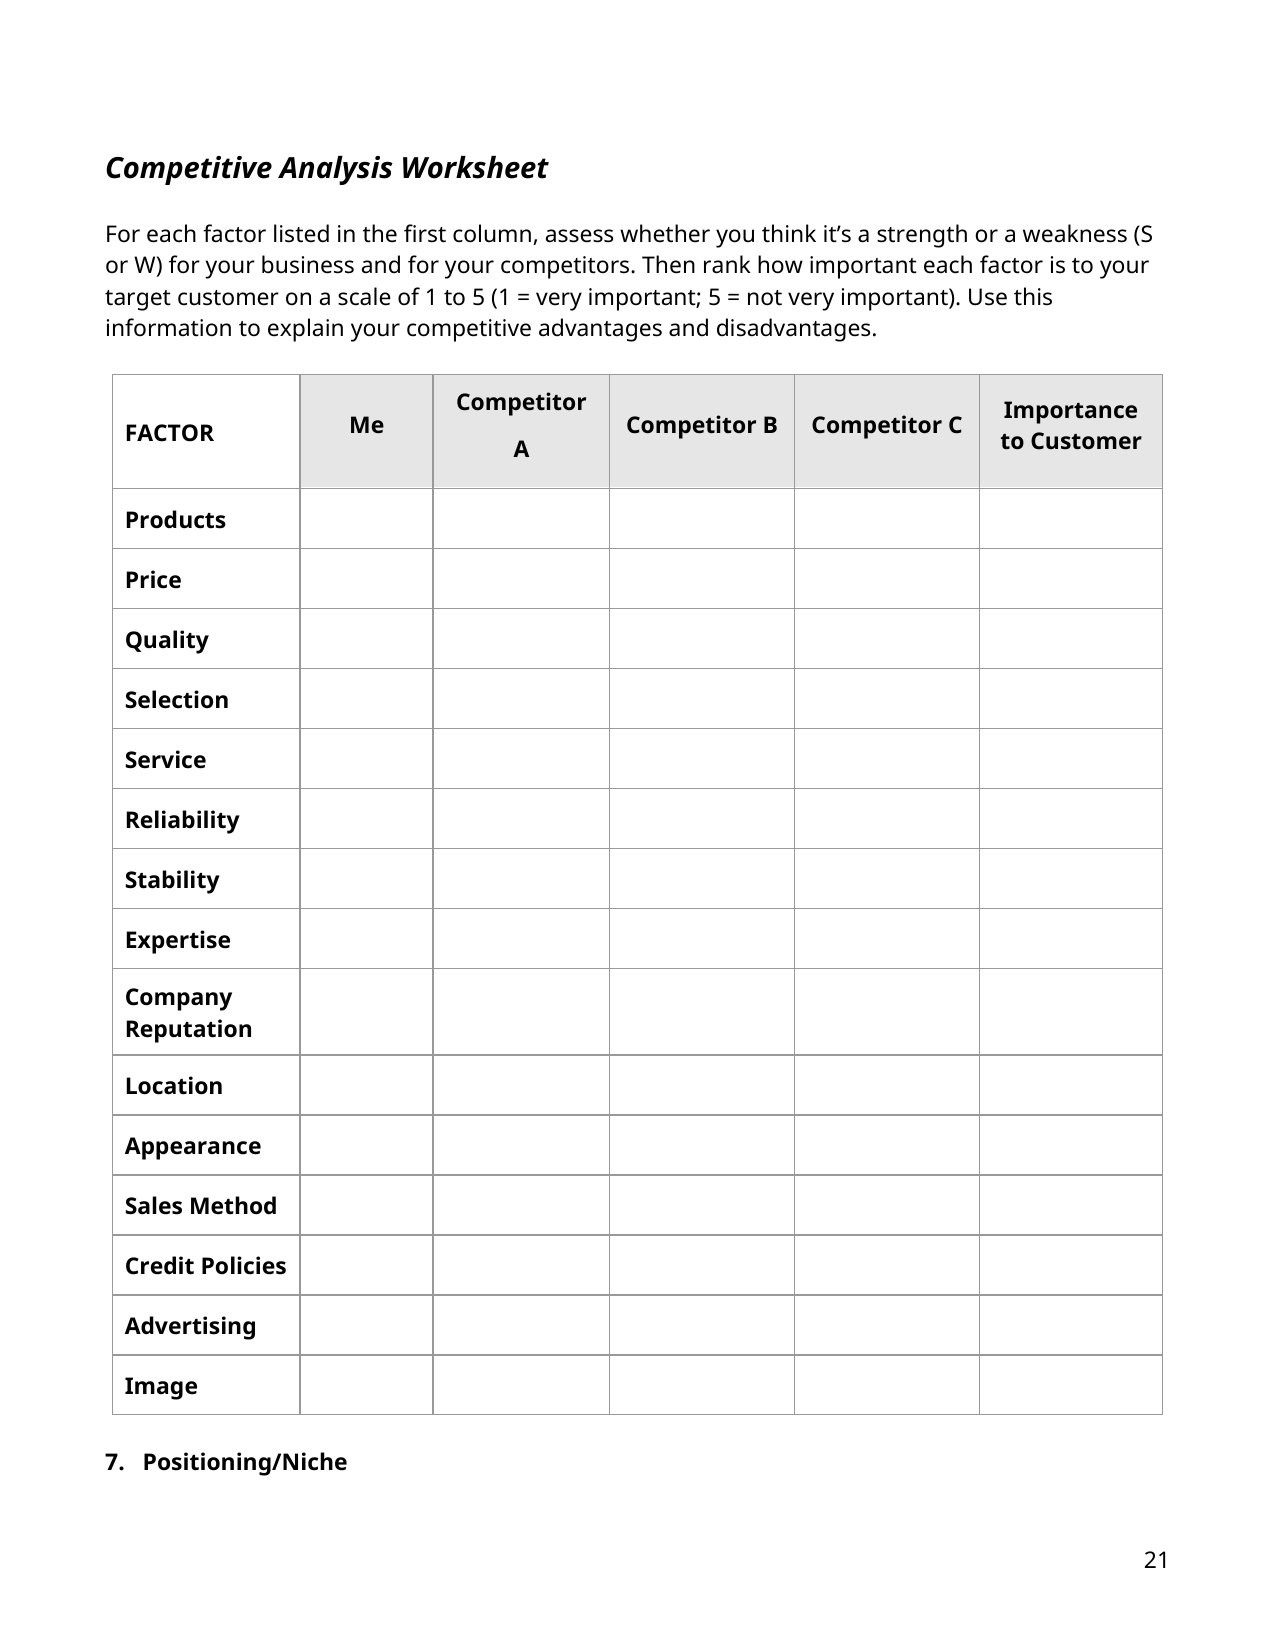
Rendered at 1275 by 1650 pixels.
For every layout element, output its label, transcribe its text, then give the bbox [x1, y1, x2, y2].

table_cell [795, 669, 979, 727]
table_cell [610, 909, 794, 967]
table_cell [795, 789, 979, 847]
table_cell [610, 669, 794, 727]
table_cell [795, 549, 979, 607]
table_cell Expertise [113, 909, 299, 967]
table_cell [980, 489, 1162, 547]
table_cell [980, 1056, 1162, 1114]
table_cell [301, 909, 432, 967]
table_header Competitor C [795, 375, 979, 487]
table_cell [434, 1356, 609, 1414]
table_cell [434, 1056, 609, 1114]
table_cell [301, 1116, 432, 1174]
table_cell [795, 1176, 979, 1234]
table_cell [610, 729, 794, 787]
table_header Competitor A [434, 375, 609, 487]
table_cell [434, 909, 609, 967]
table_cell [434, 789, 609, 847]
table_cell [301, 1176, 432, 1234]
table_cell Appearance [113, 1116, 299, 1174]
table_cell Reliability [113, 789, 299, 847]
table_cell [980, 609, 1162, 667]
table_cell [301, 1296, 432, 1354]
text For each factor listed in the first column, assess whether you think it’s a strength or a weakness (S or W) for your business and for your competitors. Then rank how important each factor is to your target customer on a scale of 1 to 5 (1 = very important; 5 = not very important). Use this information to explain your competitive advantages and disadvantages. [105, 218, 1170, 343]
table_cell [980, 1176, 1162, 1234]
table_cell [434, 1176, 609, 1234]
table_cell [434, 669, 609, 727]
table_cell Service [113, 729, 299, 787]
table_cell Credit Policies [113, 1236, 299, 1294]
table_cell [301, 549, 432, 607]
table_cell [610, 1296, 794, 1354]
table_cell [434, 1116, 609, 1174]
table_cell Quality [113, 609, 299, 667]
table_cell [610, 969, 794, 1054]
table_cell [301, 729, 432, 787]
table_header Importance to Customer [980, 375, 1162, 487]
table_cell [795, 1236, 979, 1294]
table_header Me [301, 375, 432, 487]
table_cell [301, 1056, 432, 1114]
table_cell [795, 1356, 979, 1414]
table_cell [795, 1116, 979, 1174]
table_cell [301, 849, 432, 907]
table_cell [980, 669, 1162, 727]
table_cell [434, 609, 609, 667]
subtitle Positioning/Niche [105, 1446, 1170, 1477]
table_cell [795, 1056, 979, 1114]
table_cell [980, 1356, 1162, 1414]
table_cell [980, 1236, 1162, 1294]
table_cell [980, 549, 1162, 607]
table_cell [980, 1296, 1162, 1354]
table_cell [610, 1056, 794, 1114]
table_cell [434, 729, 609, 787]
table_cell [795, 489, 979, 547]
table_cell Price [113, 549, 299, 607]
table_cell [610, 849, 794, 907]
table_cell [610, 549, 794, 607]
subtitle Competitive Analysis Worksheet [105, 147, 1170, 187]
table_cell [795, 849, 979, 907]
table_cell [434, 969, 609, 1054]
table_cell [301, 789, 432, 847]
table_header FACTOR [113, 375, 299, 487]
table_cell Stability [113, 849, 299, 907]
table_cell [610, 1236, 794, 1294]
table_cell [795, 969, 979, 1054]
table_cell [610, 489, 794, 547]
table_header Competitor B [610, 375, 794, 487]
table_cell [610, 1356, 794, 1414]
table_cell [610, 1116, 794, 1174]
table_cell [795, 729, 979, 787]
table_cell [980, 909, 1162, 967]
table_cell Company Reputation [113, 969, 299, 1054]
table_cell [795, 909, 979, 967]
table_cell Products [113, 489, 299, 547]
table_cell [301, 609, 432, 667]
table_cell [434, 549, 609, 607]
table_cell [980, 849, 1162, 907]
table_cell [301, 669, 432, 727]
table_cell [980, 1116, 1162, 1174]
table_cell [434, 1236, 609, 1294]
table_cell [434, 1296, 609, 1354]
table_cell [980, 969, 1162, 1054]
table_cell [610, 609, 794, 667]
table_cell [434, 489, 609, 547]
table_cell [434, 849, 609, 907]
table_cell [301, 489, 432, 547]
table_cell Sales Method [113, 1176, 299, 1234]
table_cell [301, 1356, 432, 1414]
table_cell Location [113, 1056, 299, 1114]
table_cell [610, 789, 794, 847]
table_cell Selection [113, 669, 299, 727]
table_cell [980, 729, 1162, 787]
table_cell Advertising [113, 1296, 299, 1354]
table_cell [301, 1236, 432, 1294]
table_cell [795, 1296, 979, 1354]
table_cell Image [113, 1356, 299, 1414]
table_cell [610, 1176, 794, 1234]
table_cell [980, 789, 1162, 847]
table_cell [795, 609, 979, 667]
table_cell [301, 969, 432, 1054]
